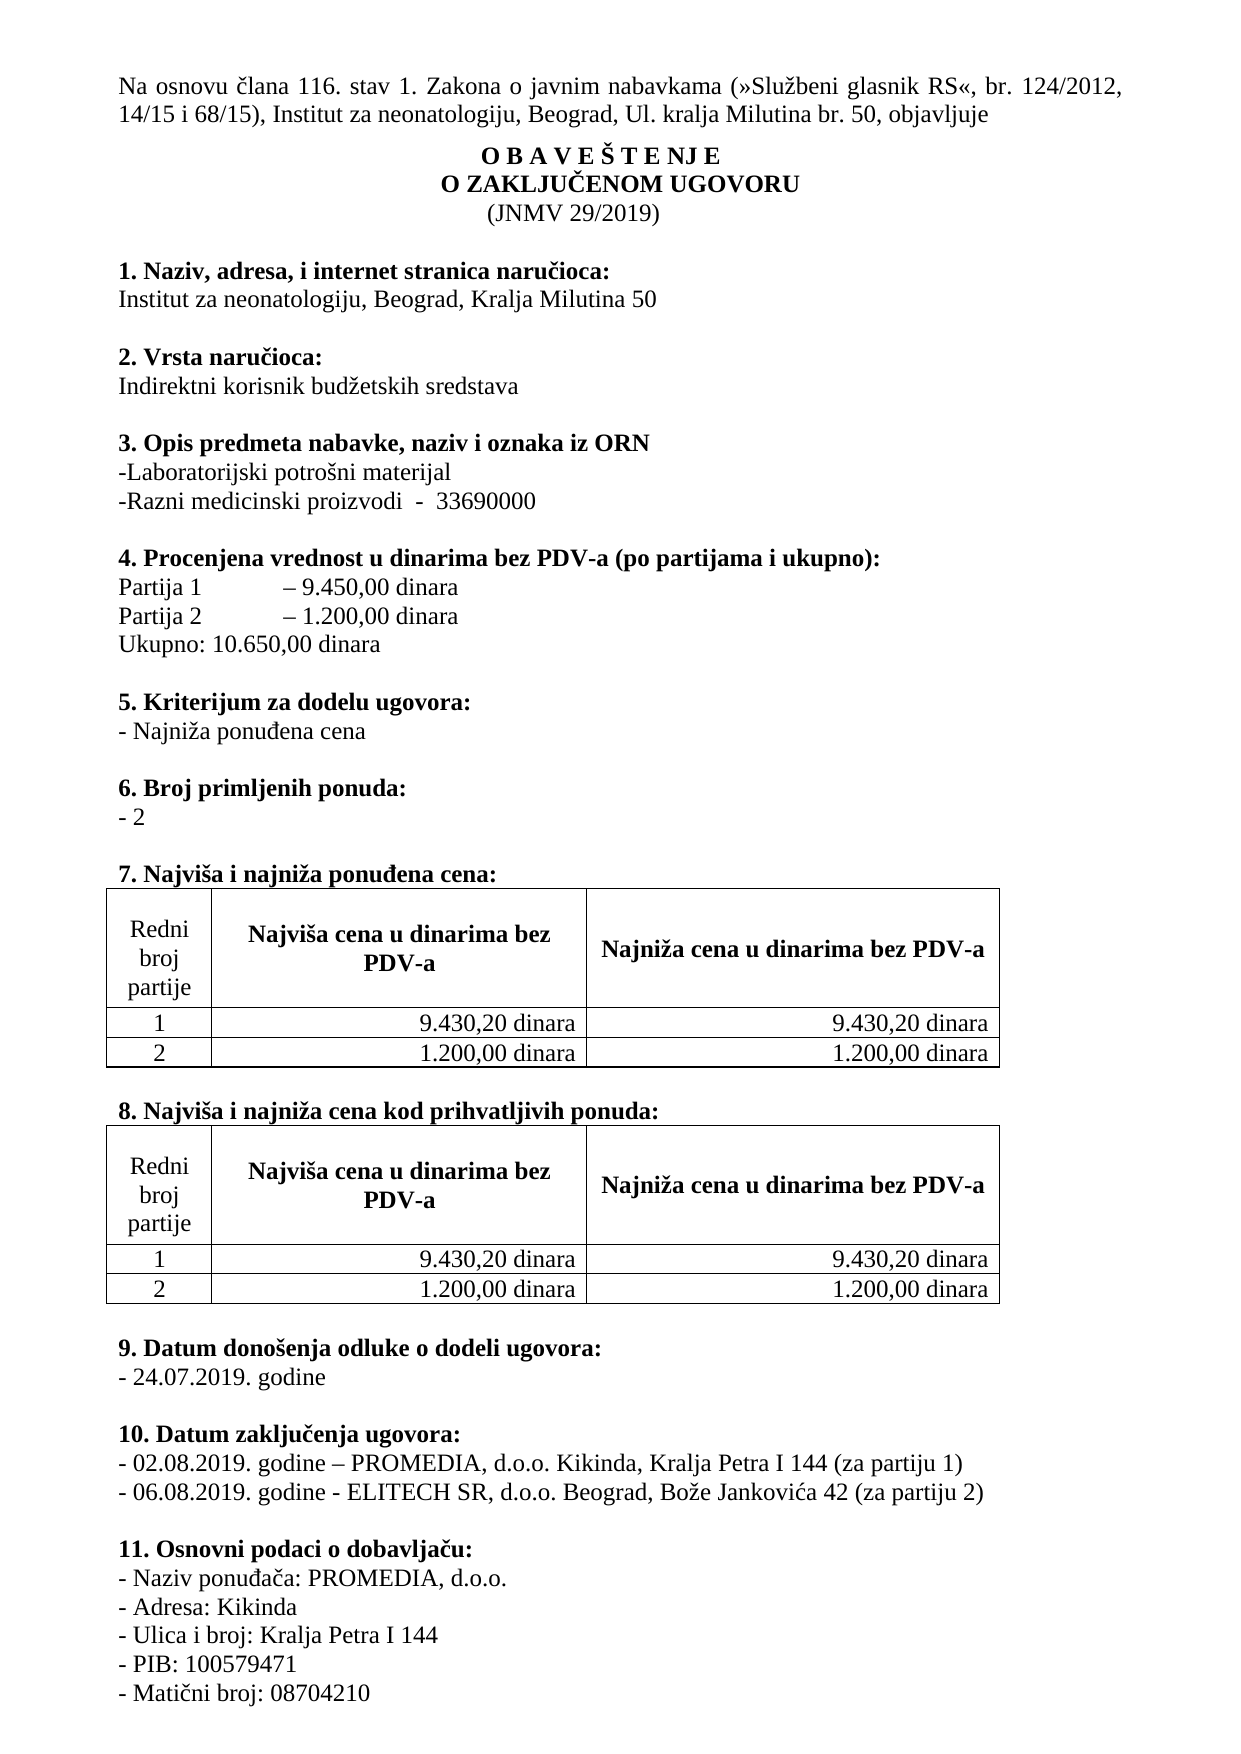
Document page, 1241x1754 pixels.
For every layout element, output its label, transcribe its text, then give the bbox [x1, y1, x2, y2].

table_cell 1.200,00 dinara [212, 1038, 586, 1066]
table_header Najviša cena u dinarima bez PDV-a [212, 1126, 586, 1243]
table_header Najviša cena u dinarima bez PDV-a [212, 889, 586, 1007]
text - Ulica i broj: Kralja Petra I 144 [118, 1620, 1122, 1649]
text 9. Datum donošenja odluke o dodeli ugovora: [118, 1333, 1122, 1362]
text 1. Naziv, adresa, i internet stranica naručioca: [118, 256, 1122, 284]
text 5. Kriterijum za dodelu ugovora: [118, 687, 1122, 716]
text Ukupno: 10.650,00 dinara [118, 629, 1122, 658]
text Indirektni korisnik budžetskih sredstava [118, 371, 1122, 399]
text 10. Datum zaključenja ugovora: [118, 1419, 1122, 1448]
text O ZAKLJUČENOM UGOVORU [118, 169, 1122, 198]
text Partija 1 – 9.450,00 dinara [118, 572, 1122, 601]
text 2. Vrsta naručioca: [118, 342, 1122, 371]
text - Naziv ponuđača: PROMEDIA, d.o.o. [118, 1563, 1122, 1592]
text 11. Osnovni podaci o dobavljaču: [118, 1534, 1122, 1563]
text 8. Najviša i najniža cena kod prihvatljivih ponuda: [118, 1096, 1122, 1125]
text - 2 [118, 802, 1122, 831]
subtitle O B A V E Š T E NJ E [118, 141, 1122, 169]
table_cell 9.430,20 dinara [587, 1245, 999, 1273]
table_cell 9.430,20 dinara [212, 1008, 586, 1037]
table_cell 9.430,20 dinara [587, 1008, 999, 1037]
table_cell 9.430,20 dinara [212, 1245, 586, 1273]
text - 02.08.2019. godine – PROMEDIA, d.o.o. Kikinda, Kralja Petra I 144 (za partiju 1) [118, 1448, 1122, 1477]
text Na osnovu člana 116. stav 1. Zakona o javnim nabavkama (»Službeni glasnik RS«, br. 124/2012, 14/15 i 68/15), Institut za neonatologiju, Beograd, Ul. kralja Milutina br. 50, objavljuje [118, 71, 1122, 128]
text -Razni medicinski proizvodi - 33690000 [118, 486, 1122, 514]
text (JNMV 29/2019) [118, 198, 1122, 227]
table_header Redni broj partije [107, 1126, 211, 1243]
text Partija 2 – 1.200,00 dinara [118, 601, 1122, 629]
text - Najniža ponuđena cena [118, 716, 1122, 744]
table_header Redni broj partije [107, 889, 211, 1007]
table_cell 1.200,00 dinara [587, 1038, 999, 1066]
text Institut za neonatologiju, Beograd, Kralja Milutina 50 [118, 284, 1122, 313]
text 4. Procenjena vrednost u dinarima bez PDV-a (po partijama i ukupno): [118, 543, 1122, 572]
text - PIB: 100579471 [118, 1649, 1122, 1678]
table_header Najniža cena u dinarima bez PDV-a [587, 1126, 999, 1243]
table_cell 1.200,00 dinara [212, 1274, 586, 1303]
table_cell 2 [107, 1274, 211, 1303]
table_header Najniža cena u dinarima bez PDV-a [587, 889, 999, 1007]
text -Laboratorijski potrošni materijal [118, 457, 1122, 486]
table_cell 1 [107, 1245, 211, 1273]
text - Matični broj: 08704210 [118, 1678, 1122, 1707]
text 7. Najviša i najniža ponuđena cena: [118, 859, 1122, 888]
text 6. Broj primljenih ponuda: [118, 773, 1122, 802]
table_cell 1.200,00 dinara [587, 1274, 999, 1303]
text - Adresa: Kikinda [118, 1592, 1122, 1620]
table_cell 1 [107, 1008, 211, 1037]
text - 24.07.2019. godine [118, 1362, 1122, 1390]
text 3. Opis predmeta nabavke, naziv i oznaka iz ORN [118, 428, 1122, 457]
table_cell 2 [107, 1038, 211, 1066]
text - 06.08.2019. godine - ELITECH SR, d.o.o. Beograd, Bože Jankovića 42 (za partiju 2) [118, 1477, 1122, 1505]
